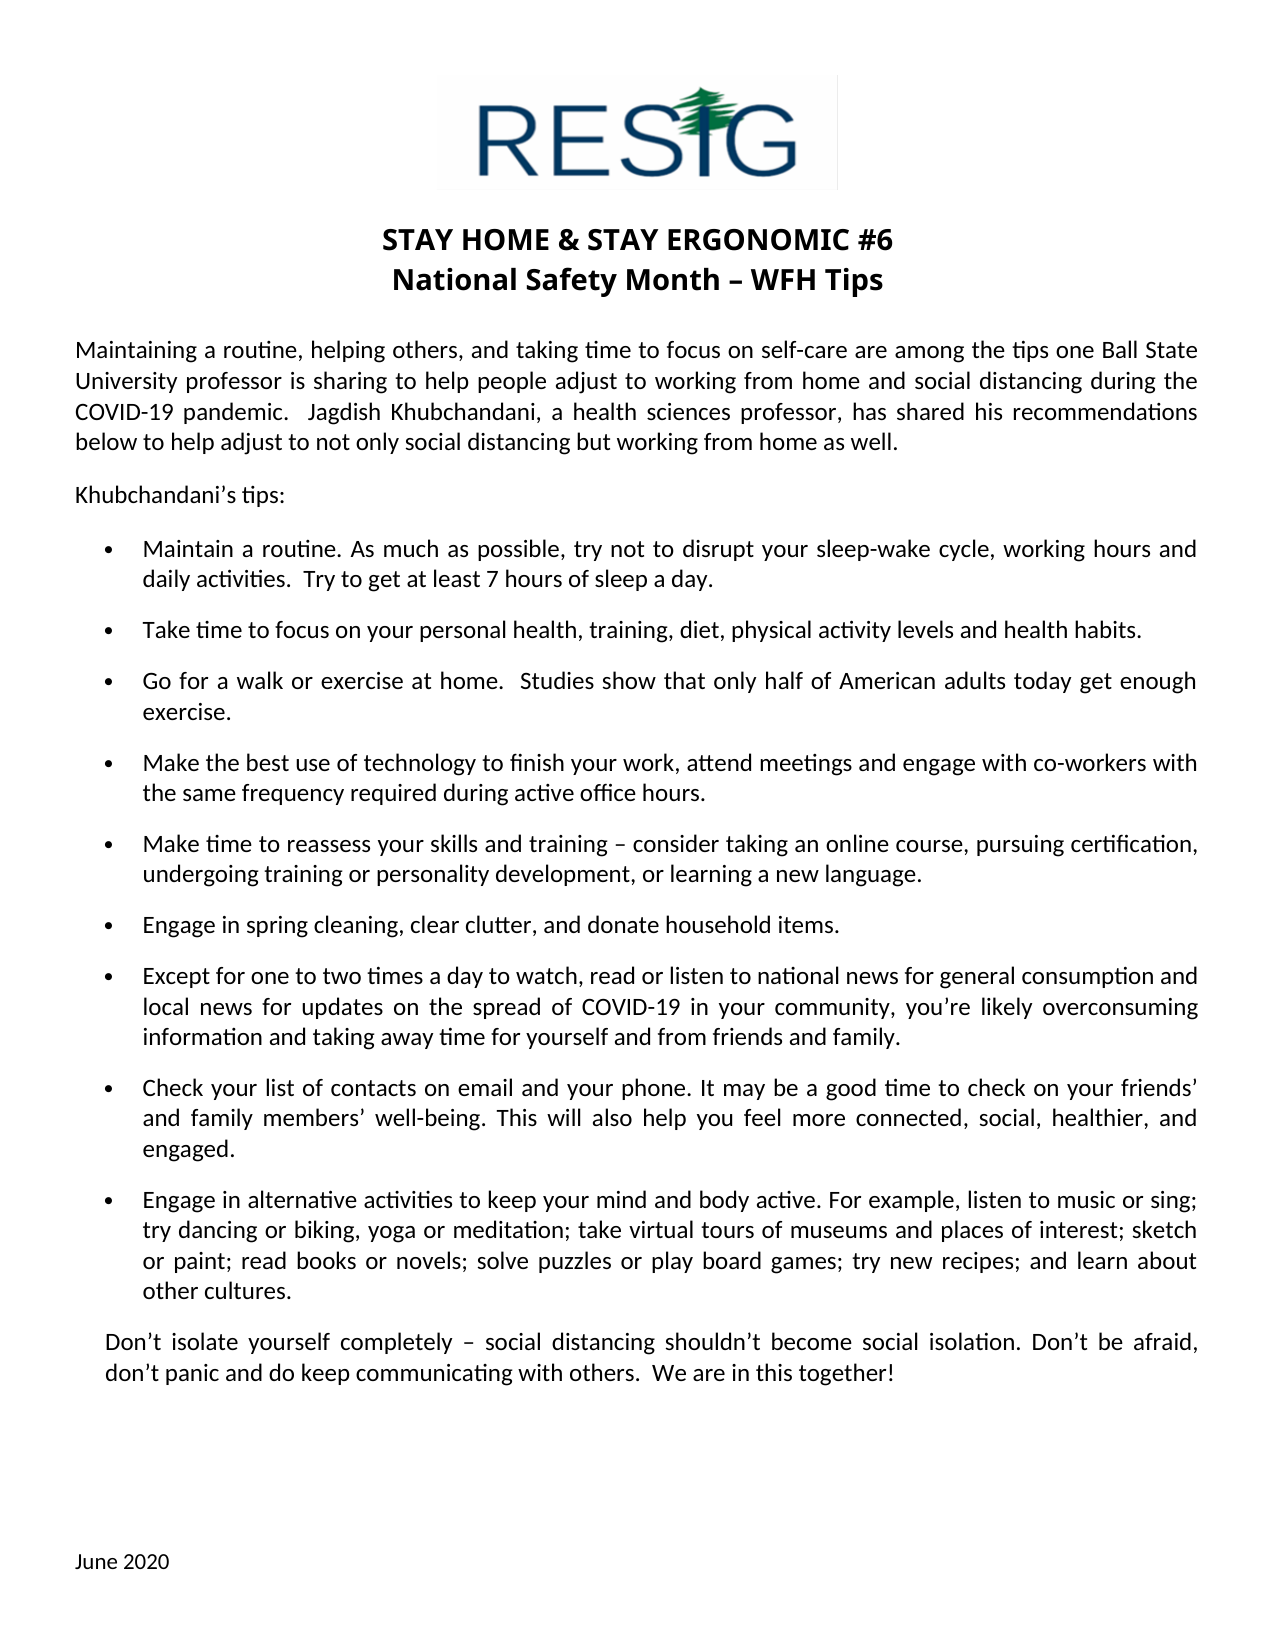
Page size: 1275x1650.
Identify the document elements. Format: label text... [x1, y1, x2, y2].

list Make time to reassess your skills and training – consider taking an online course, pursuing certification, undergoing training or personality development, or learning a new language. [105, 828, 1200, 889]
picture [436, 75, 839, 191]
text Khubchandani’s tips: [75, 480, 1200, 510]
text National Safety Month – WFH Tips [75, 259, 1200, 299]
list Engage in alternative activities to keep your mind and body active. For example, listen to music or sing; try dancing or biking, yoga or meditation; take virtual tours of museums and places of interest; sketch or paint; read books or novels; solve puzzles or play board games; try new recipes; and learn about other cultures. [105, 1184, 1200, 1306]
text Don’t isolate yourself completely – social distancing shouldn’t become social isolation. Don’t be afraid, don’t panic and do keep communicating with others. We are in this together! [105, 1326, 1200, 1387]
text STAY HOME & STAY ERGONOMIC #6 [75, 220, 1200, 259]
list Engage in spring cleaning, clear clutter, and donate household items. [105, 909, 1200, 940]
list Except for one to two times a day to watch, read or listen to national news for general consumption and local news for updates on the spread of COVID-19 in your community, you’re likely overconsuming information and taking away time for yourself and from friends and family. [105, 960, 1200, 1052]
list Make the best use of technology to finish your work, attend meetings and engage with co-workers with the same frequency required during active office hours. [105, 747, 1200, 808]
list Go for a walk or exercise at home. Studies show that only half of American adults today get enough exercise. [105, 665, 1200, 726]
list Check your list of contacts on email and your phone. It may be a good time to check on your friends’ and family members’ well-being. This will also help you feel more connected, social, healthier, and engaged. [105, 1072, 1200, 1164]
list Maintain a routine. As much as possible, try not to disrupt your sleep-wake cycle, working hours and daily activities. Try to get at least 7 hours of sleep a day. [105, 533, 1200, 594]
list Take time to focus on your personal health, training, diet, physical activity levels and health habits. [105, 614, 1200, 645]
text Maintaining a routine, helping others, and taking time to focus on self-care are among the tips one Ball State University professor is sharing to help people adjust to working from home and social distancing during the COVID-19 pandemic. Jagdish Khubchandani, a health sciences professor, has shared his recommendations below to help adjust to not only social distancing but working from home as well. [75, 335, 1200, 457]
